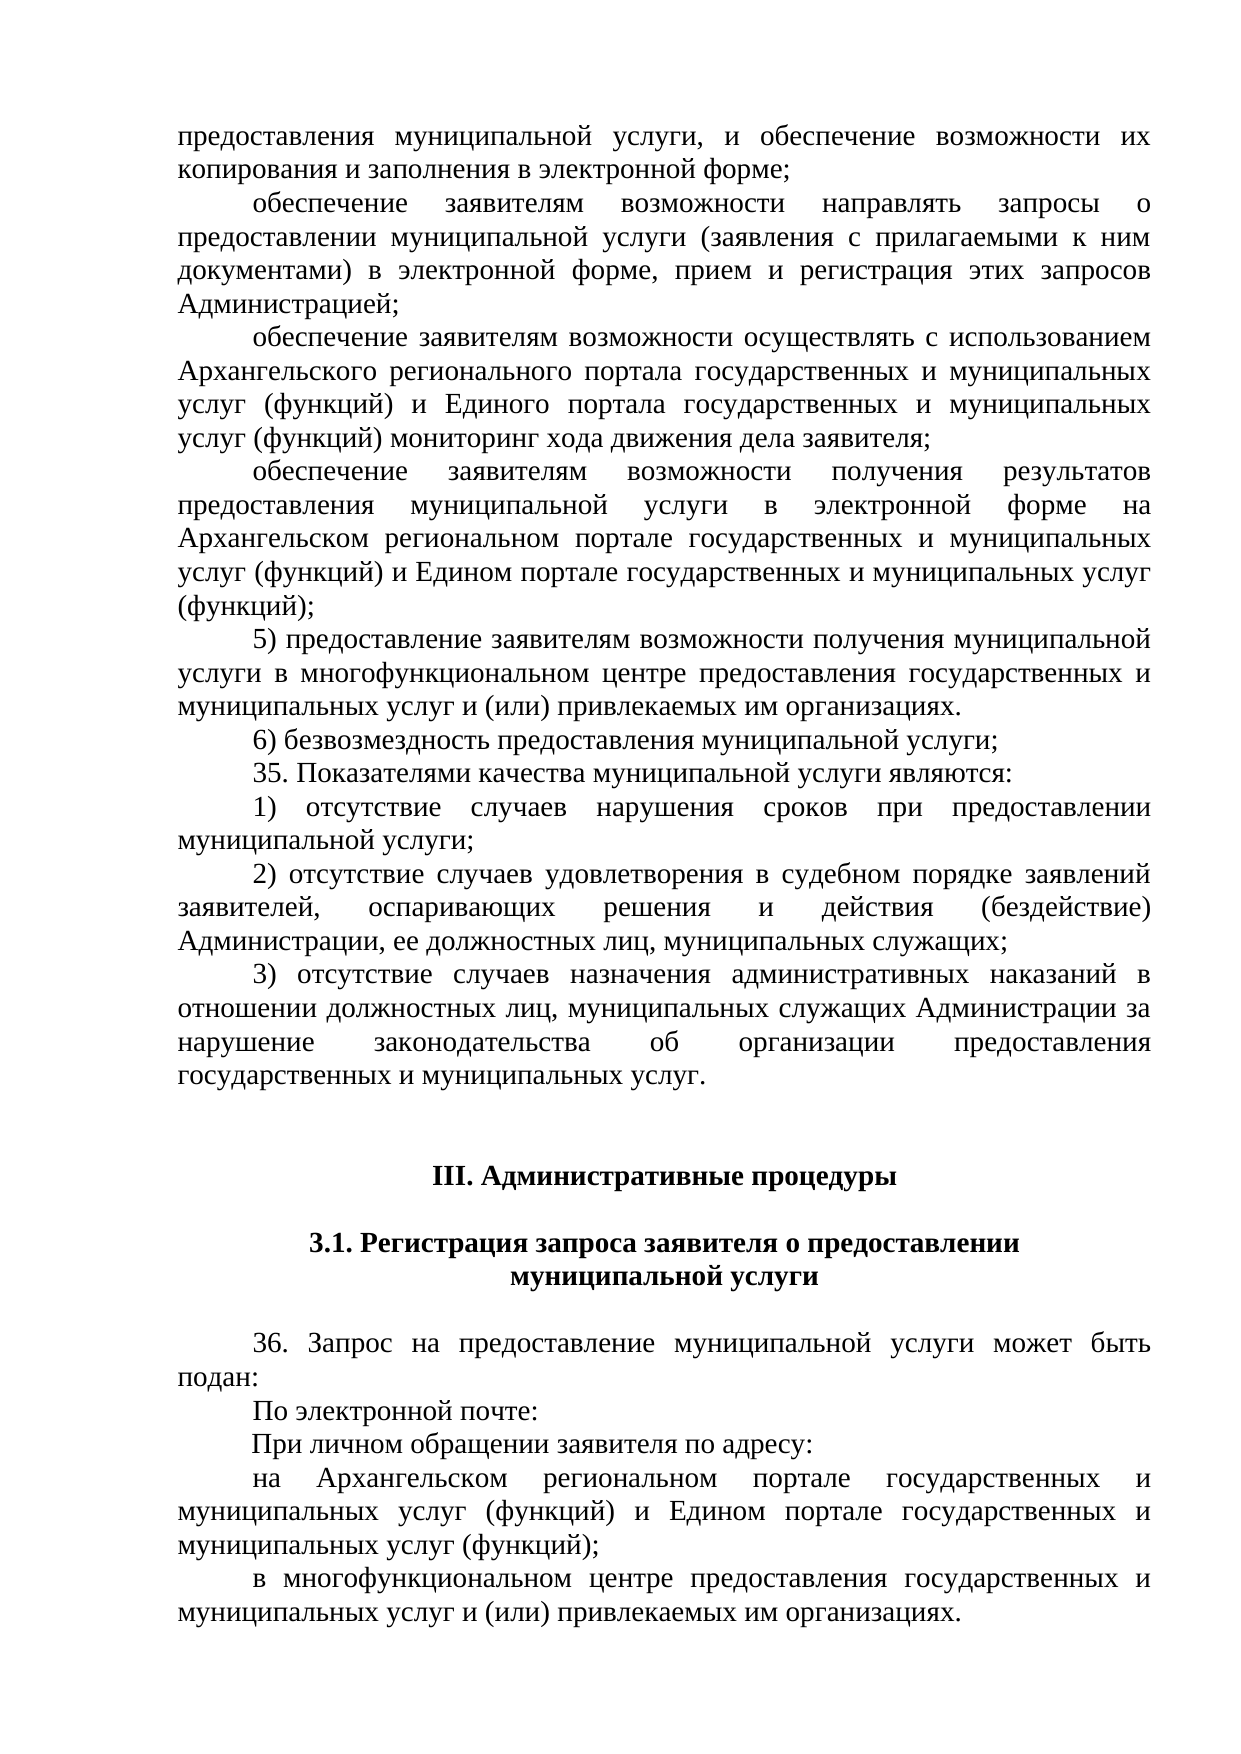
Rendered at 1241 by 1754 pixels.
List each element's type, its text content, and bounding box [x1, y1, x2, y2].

text 36. Запрос на предоставление муниципальной услуги может быть подан: [177, 1326, 1152, 1393]
text III. Административные процедуры [177, 1158, 1152, 1191]
text 6) безвозмездность предоставления муниципальной услуги; [177, 722, 1152, 755]
text в многофункциональном центре предоставления государственных и муниципальных услуг и (или) привлекаемых им организациях. [177, 1560, 1152, 1627]
text муниципальной услуги [177, 1258, 1152, 1292]
text По электронной почте: [177, 1393, 1152, 1426]
text При личном обращении заявителя по адресу: [177, 1426, 1152, 1460]
text на Архангельском региональном портале государственных и муниципальных услуг (функций) и Едином портале государственных и муниципальных услуг (функций); [177, 1460, 1152, 1560]
text обеспечение заявителям возможности осуществлять с использованием Архангельского регионального портала государственных и муниципальных услуг (функций) и Единого портала государственных и муниципальных услуг (функций) мониторинг хода движения дела заявителя; [177, 319, 1152, 453]
text 35. Показателями качества муниципальной услуги являются: [177, 755, 1152, 789]
text 1) отсутствие случаев нарушения сроков при предоставлении муниципальной услуги; [177, 789, 1152, 856]
text обеспечение заявителям возможности получения результатов предоставления муниципальной услуги в электронной форме на Архангельском региональном портале государственных и муниципальных услуг (функций) и Едином портале государственных и муниципальных услуг (функций); [177, 453, 1152, 621]
text 5) предоставление заявителям возможности получения муниципальной услуги в многофункциональном центре предоставления государственных и муниципальных услуг и (или) привлекаемых им организациях. [177, 621, 1152, 722]
text 3.1. Регистрация запроса заявителя о предоставлении [177, 1225, 1152, 1258]
text обеспечение заявителям возможности направлять запросы о предоставлении муниципальной услуги (заявления с прилагаемыми к ним документами) в электронной форме, прием и регистрация этих запросов Администрацией; [177, 185, 1152, 319]
text 3) отсутствие случаев назначения административных наказаний в отношении должностных лиц, муниципальных служащих Администрации за нарушение законодательства об организации предоставления государственных и муниципальных услуг. [177, 957, 1152, 1091]
text 2) отсутствие случаев удовлетворения в судебном порядке заявлений заявителей, оспаривающих решения и действия (бездействие) Администрации, ее должностных лиц, муниципальных служащих; [177, 856, 1152, 957]
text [177, 118, 1152, 185]
